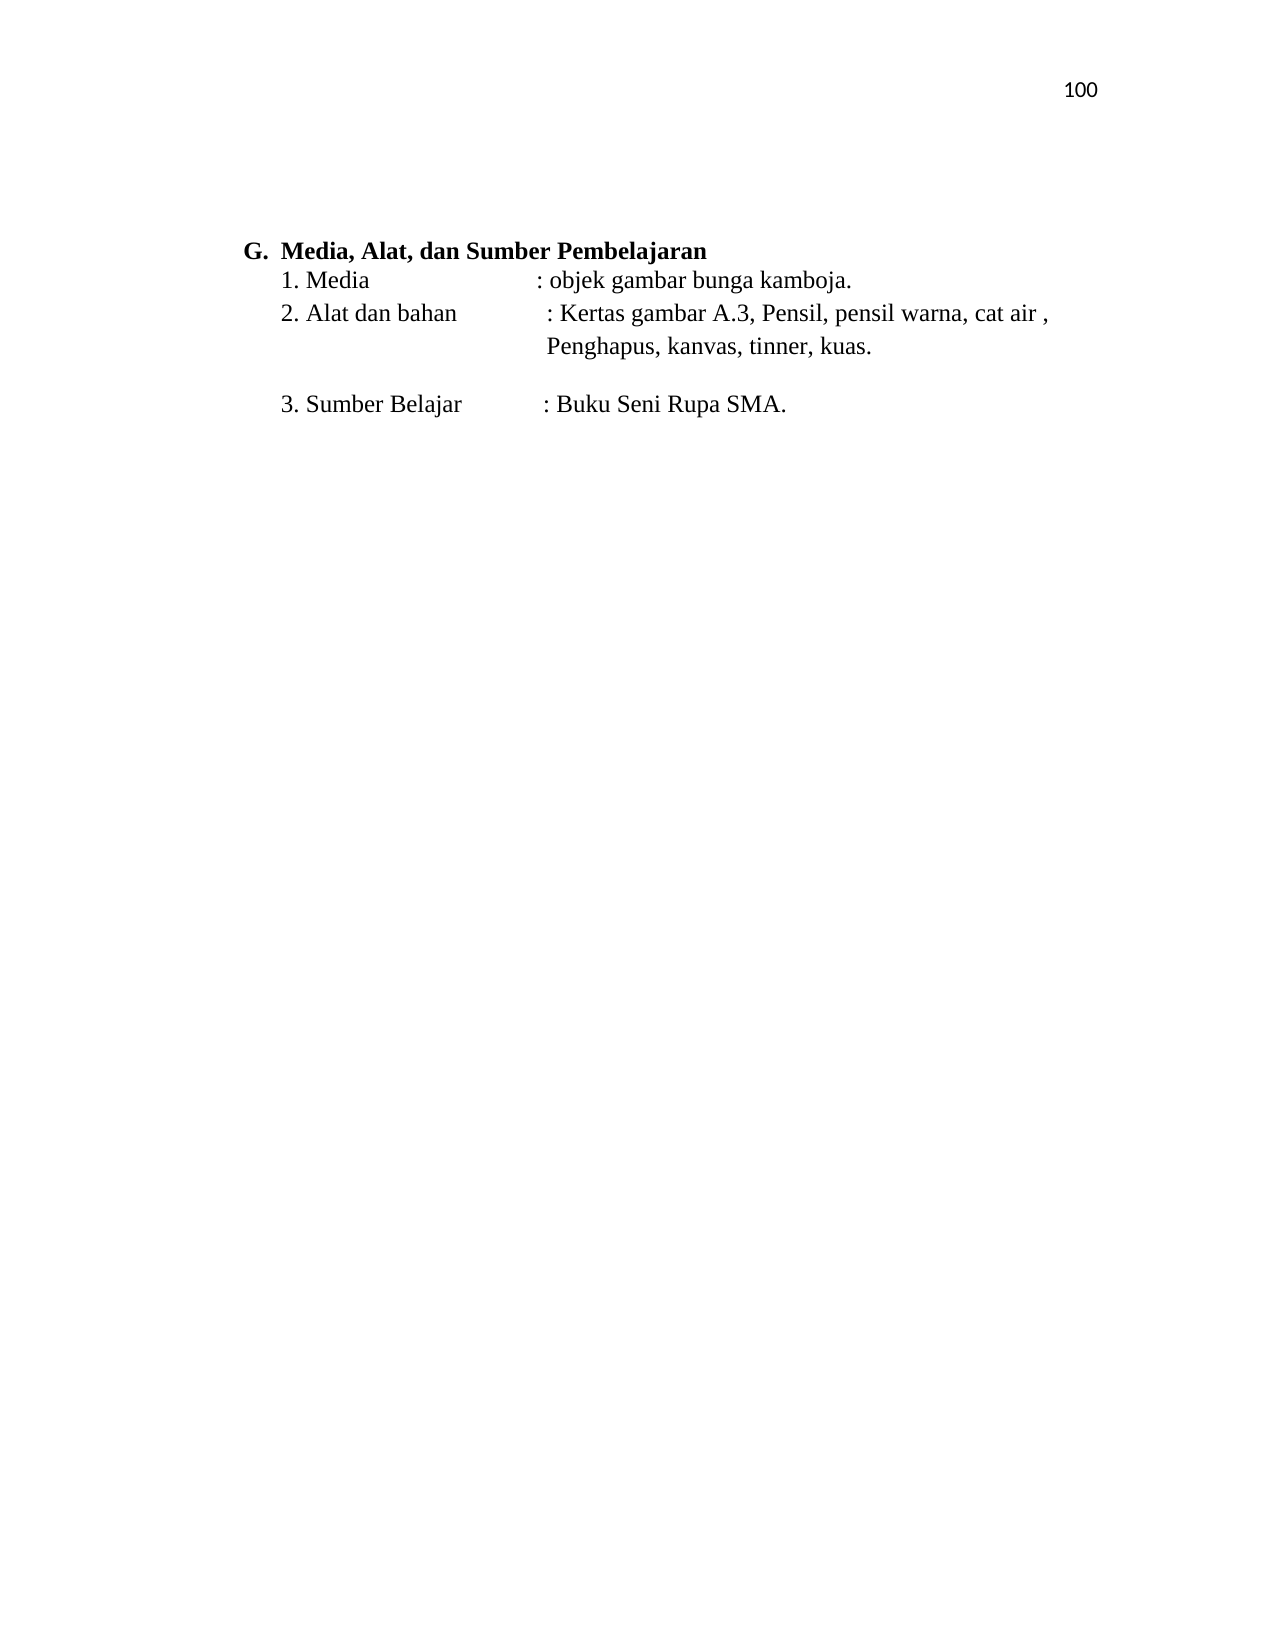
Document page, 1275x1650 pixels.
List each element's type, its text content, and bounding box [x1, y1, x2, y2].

text 2. Alat dan bahan : Kertas gambar A.3, Pensil, pensil warna, cat air , Penghapus, kanvas, tinner, kuas. [281, 298, 1098, 360]
text 1. Media : objek gambar bunga kamboja. [281, 265, 1098, 294]
list Media, Alat, dan Sumber Pembelajaran [243, 236, 1098, 265]
text 3. Sumber Belajar : Buku Seni Rupa SMA. [281, 389, 1098, 418]
